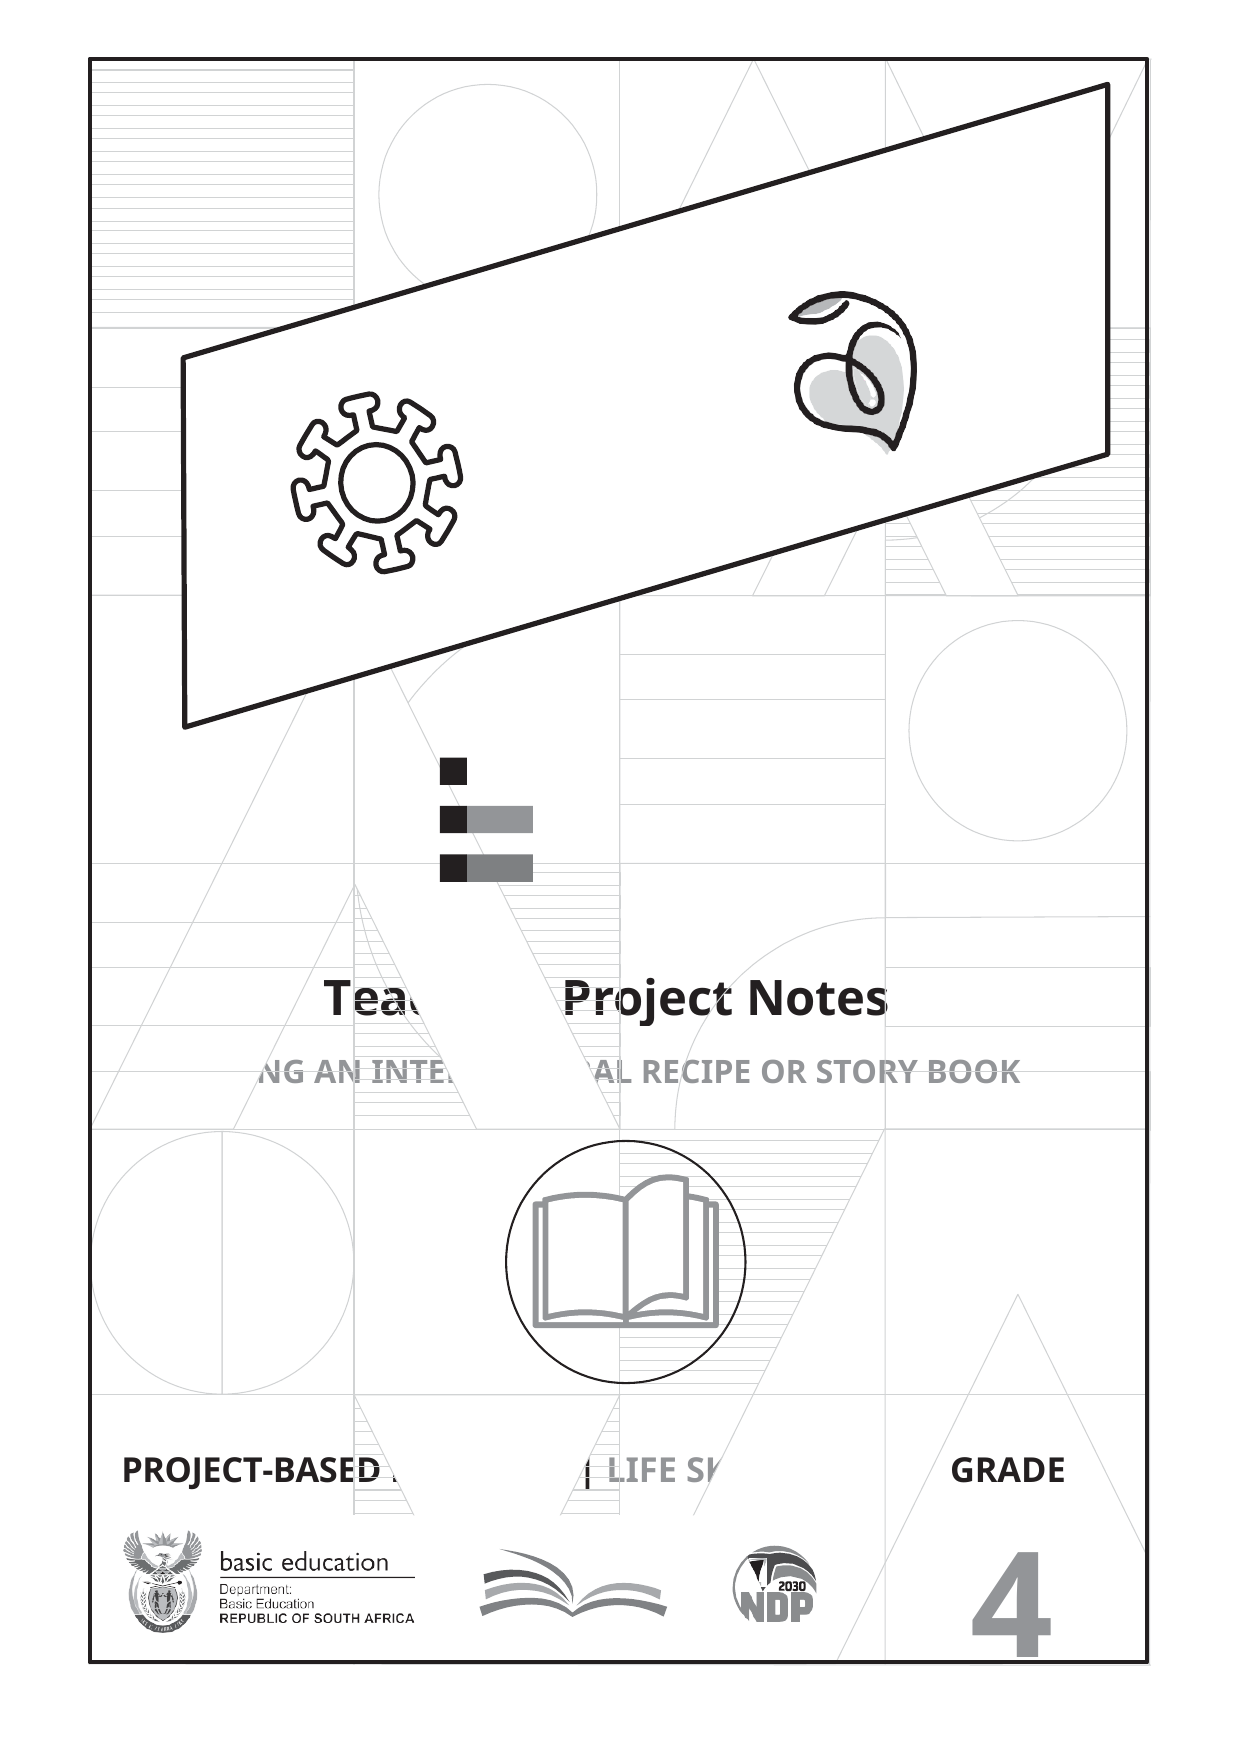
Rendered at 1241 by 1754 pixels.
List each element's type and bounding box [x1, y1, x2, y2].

picture [741, 1592, 764, 1622]
picture [791, 1592, 813, 1622]
picture [748, 1558, 767, 1587]
picture [220, 1551, 415, 1623]
picture [123, 1530, 202, 1633]
picture [767, 1592, 788, 1622]
picture [788, 291, 917, 455]
